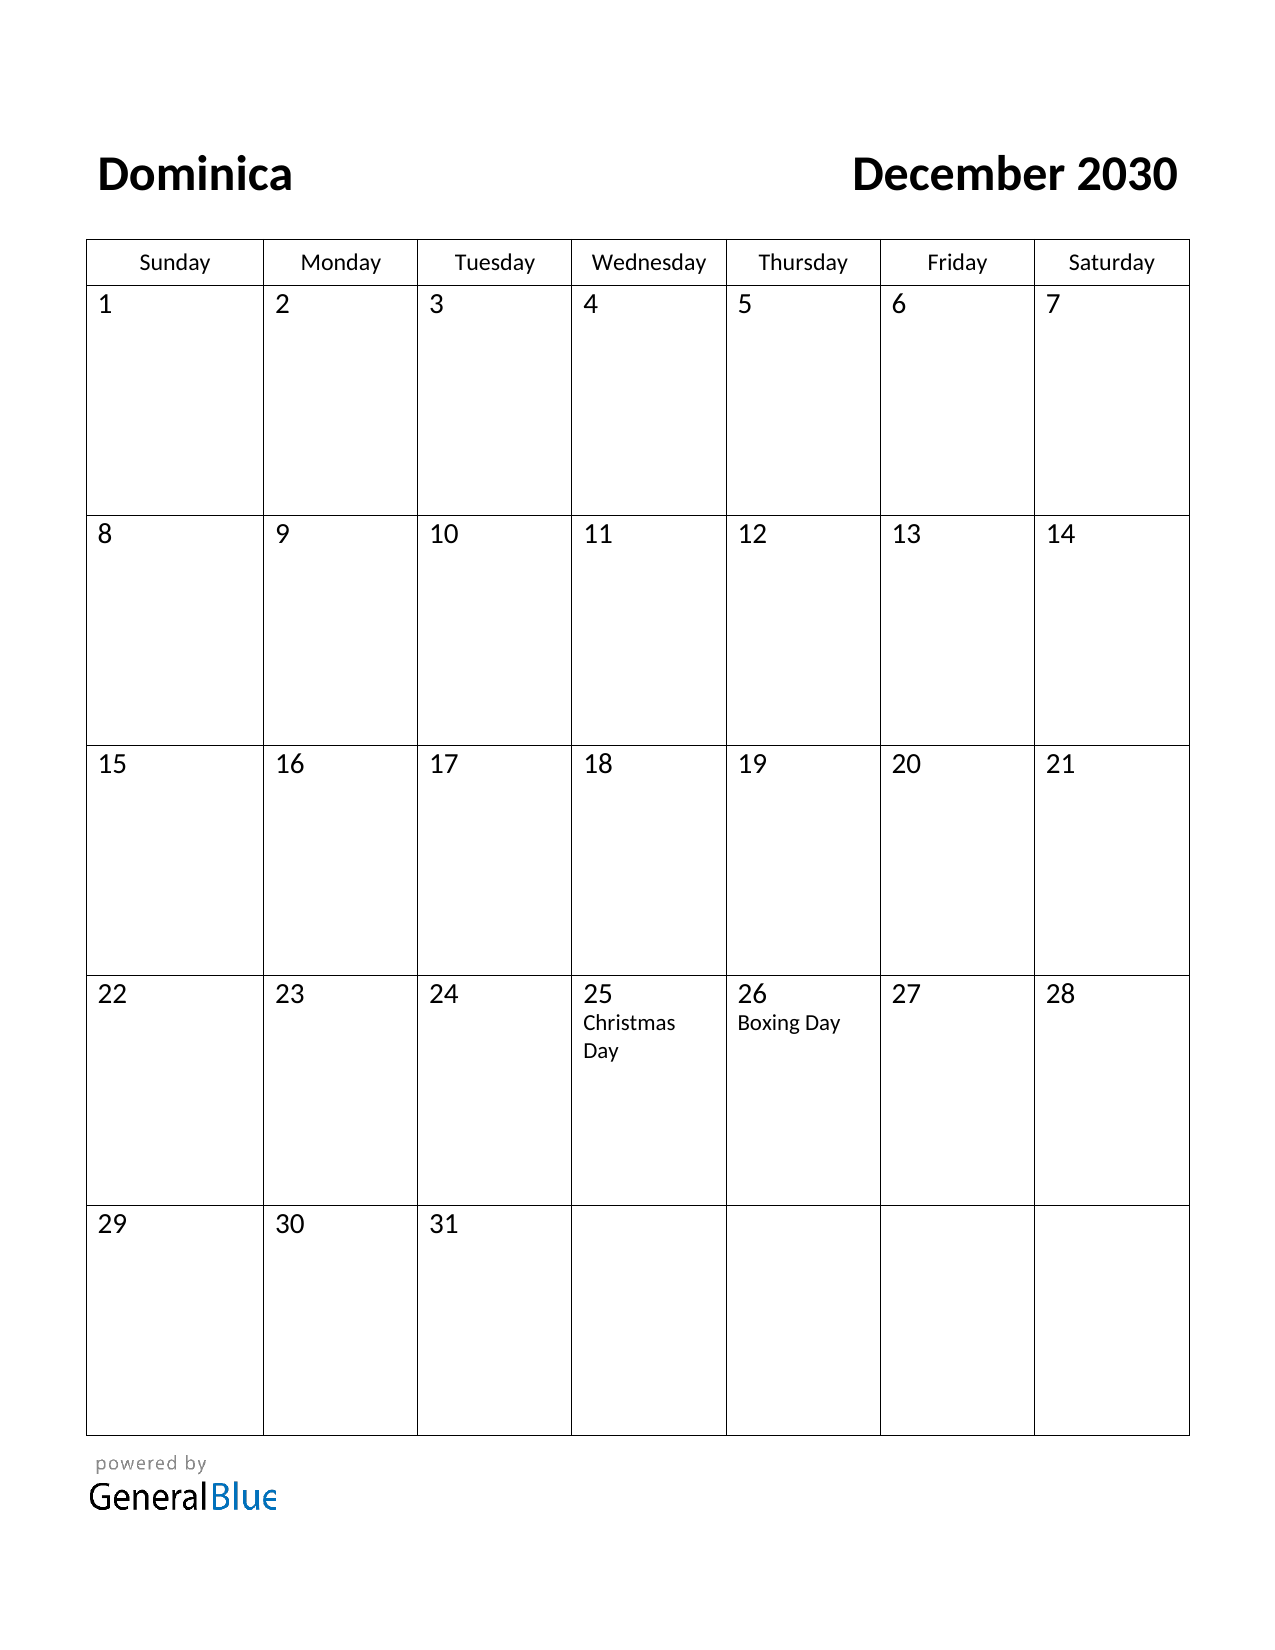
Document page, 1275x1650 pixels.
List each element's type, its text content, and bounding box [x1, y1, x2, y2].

table_cell [418, 778, 571, 974]
table_cell [881, 1008, 1034, 1204]
table_cell [87, 548, 263, 744]
table_cell 1 [87, 286, 263, 318]
table_cell [572, 1238, 726, 1434]
table_cell [727, 1238, 880, 1434]
table_cell 7 [1035, 286, 1189, 318]
table_cell 26 [727, 976, 880, 1008]
table_cell 19 [727, 746, 880, 778]
table_cell 30 [264, 1206, 417, 1238]
table_cell [572, 318, 726, 514]
table_cell 15 [87, 746, 263, 778]
table_cell 12 [727, 516, 880, 548]
table_header Dominica [86, 105, 572, 239]
table_cell 8 [87, 516, 263, 548]
table_cell Tuesday [418, 240, 571, 284]
table_cell [572, 1206, 726, 1238]
table_cell [727, 318, 880, 514]
table_cell 27 [881, 976, 1034, 1008]
table_cell Sunday [87, 240, 263, 284]
table_cell [727, 778, 880, 974]
table_cell [881, 1238, 1034, 1434]
table_cell 22 [87, 976, 263, 1008]
table_cell 9 [264, 516, 417, 548]
table_cell Saturday [1035, 240, 1189, 284]
table_cell [572, 548, 726, 744]
table_cell Wednesday [572, 240, 726, 284]
table_cell 25 [572, 976, 726, 1008]
table_cell 31 [418, 1206, 571, 1238]
table_cell 6 [881, 286, 1034, 318]
table_cell [264, 548, 417, 744]
table_cell [87, 318, 263, 514]
table_cell [1035, 1206, 1189, 1238]
table_cell 20 [881, 746, 1034, 778]
picture [88, 1452, 276, 1515]
table_cell [727, 1206, 880, 1238]
table_cell [87, 778, 263, 974]
table_cell 18 [572, 746, 726, 778]
table_cell 13 [881, 516, 1034, 548]
table_cell [881, 548, 1034, 744]
table_cell 16 [264, 746, 417, 778]
table_cell 4 [572, 286, 726, 318]
table_cell 23 [264, 976, 417, 1008]
table_cell [1035, 1238, 1189, 1434]
table_cell [881, 1206, 1034, 1238]
table_cell [264, 778, 417, 974]
table_cell 5 [727, 286, 880, 318]
table_cell [264, 318, 417, 514]
table_cell [1035, 778, 1189, 974]
table_cell [1035, 318, 1189, 514]
table_cell [418, 1008, 571, 1204]
table_cell Friday [881, 240, 1034, 284]
table_cell Christmas Day [572, 1008, 726, 1204]
table_cell 24 [418, 976, 571, 1008]
table_cell 28 [1035, 976, 1189, 1008]
table_cell [87, 1238, 263, 1434]
table_cell [881, 778, 1034, 974]
table_cell Thursday [727, 240, 880, 284]
table_cell 2 [264, 286, 417, 318]
table_cell 21 [1035, 746, 1189, 778]
table_cell [572, 778, 726, 974]
table_cell [1035, 548, 1189, 744]
table_cell [1035, 1008, 1189, 1204]
table_cell 11 [572, 516, 726, 548]
table_cell [881, 318, 1034, 514]
table_cell 17 [418, 746, 571, 778]
table_cell [86, 1436, 1189, 1534]
table_header December 2030 [572, 105, 1189, 239]
table_cell [418, 548, 571, 744]
table_cell Monday [264, 240, 417, 284]
table_cell 14 [1035, 516, 1189, 548]
table_cell [727, 548, 880, 744]
table_cell [418, 1238, 571, 1434]
table_cell [87, 1008, 263, 1204]
table_cell 3 [418, 286, 571, 318]
table_cell 29 [87, 1206, 263, 1238]
table_cell 10 [418, 516, 571, 548]
table_cell Boxing Day [727, 1008, 880, 1204]
table_cell [264, 1008, 417, 1204]
table_cell [418, 318, 571, 514]
table_cell [264, 1238, 417, 1434]
